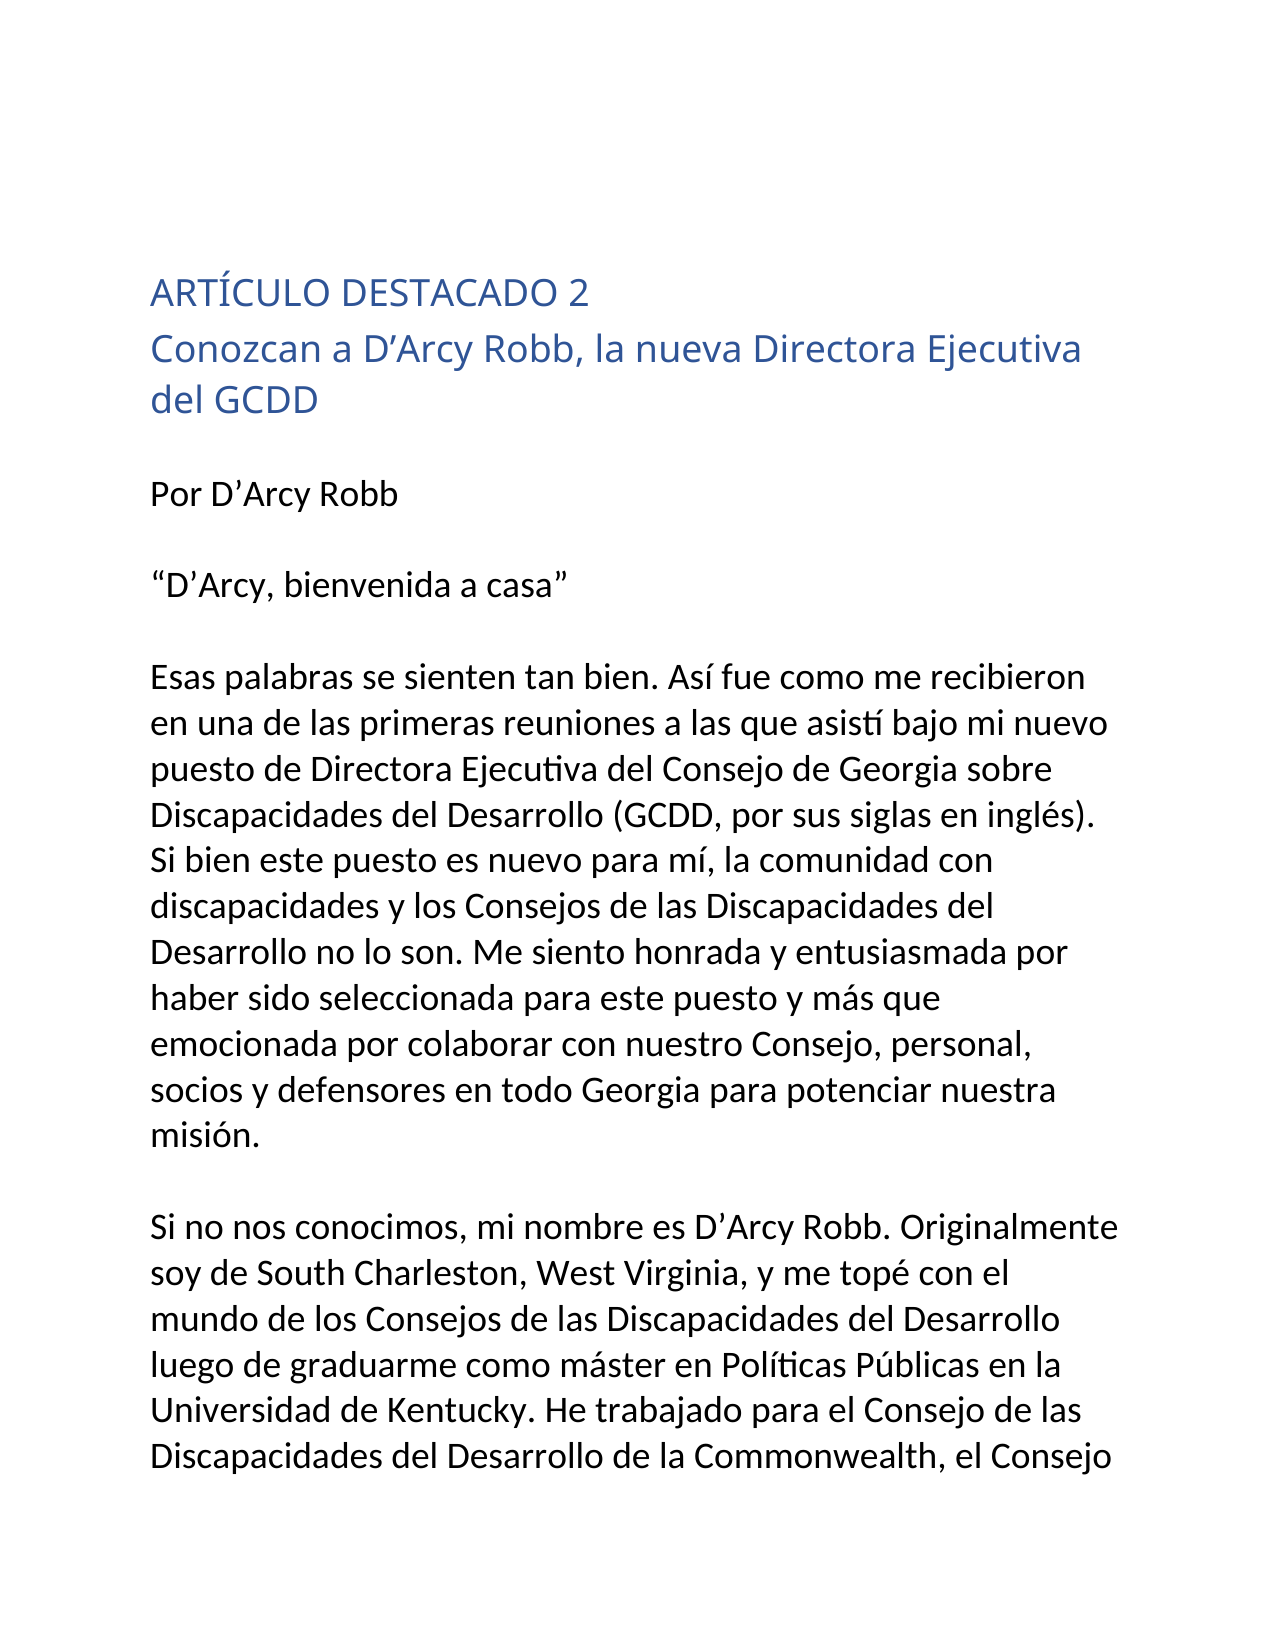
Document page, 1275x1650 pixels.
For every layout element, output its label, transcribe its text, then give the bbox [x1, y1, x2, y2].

text Por D’Arcy Robb [150, 470, 1125, 516]
text “D’Arcy, bienvenida a casa” [150, 561, 1125, 607]
subtitle ARTÍCULO DESTACADO 2 [150, 267, 1125, 318]
text Esas palabras se sienten tan bien. Así fue como me recibieron en una de las primeras reuniones a las que asistí bajo mi nuevo puesto de Directora Ejecutiva del Consejo de Georgia sobre Discapacidades del Desarrollo (GCDD, por sus siglas en inglés). Si bien este puesto es nuevo para mí, la comunidad con discapacidades y los Consejos de las Discapacidades del Desarrollo no lo son. Me siento honrada y entusiasmada por haber sido seleccionada para este puesto y más que emocionada por colaborar con nuestro Consejo, personal, socios y defensores en todo Georgia para potenciar nuestra misión. [150, 653, 1125, 1157]
subtitle Conozcan a D’Arcy Robb, la nueva Directora Ejecutiva del GCDD [150, 322, 1125, 424]
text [150, 1203, 1125, 1478]
